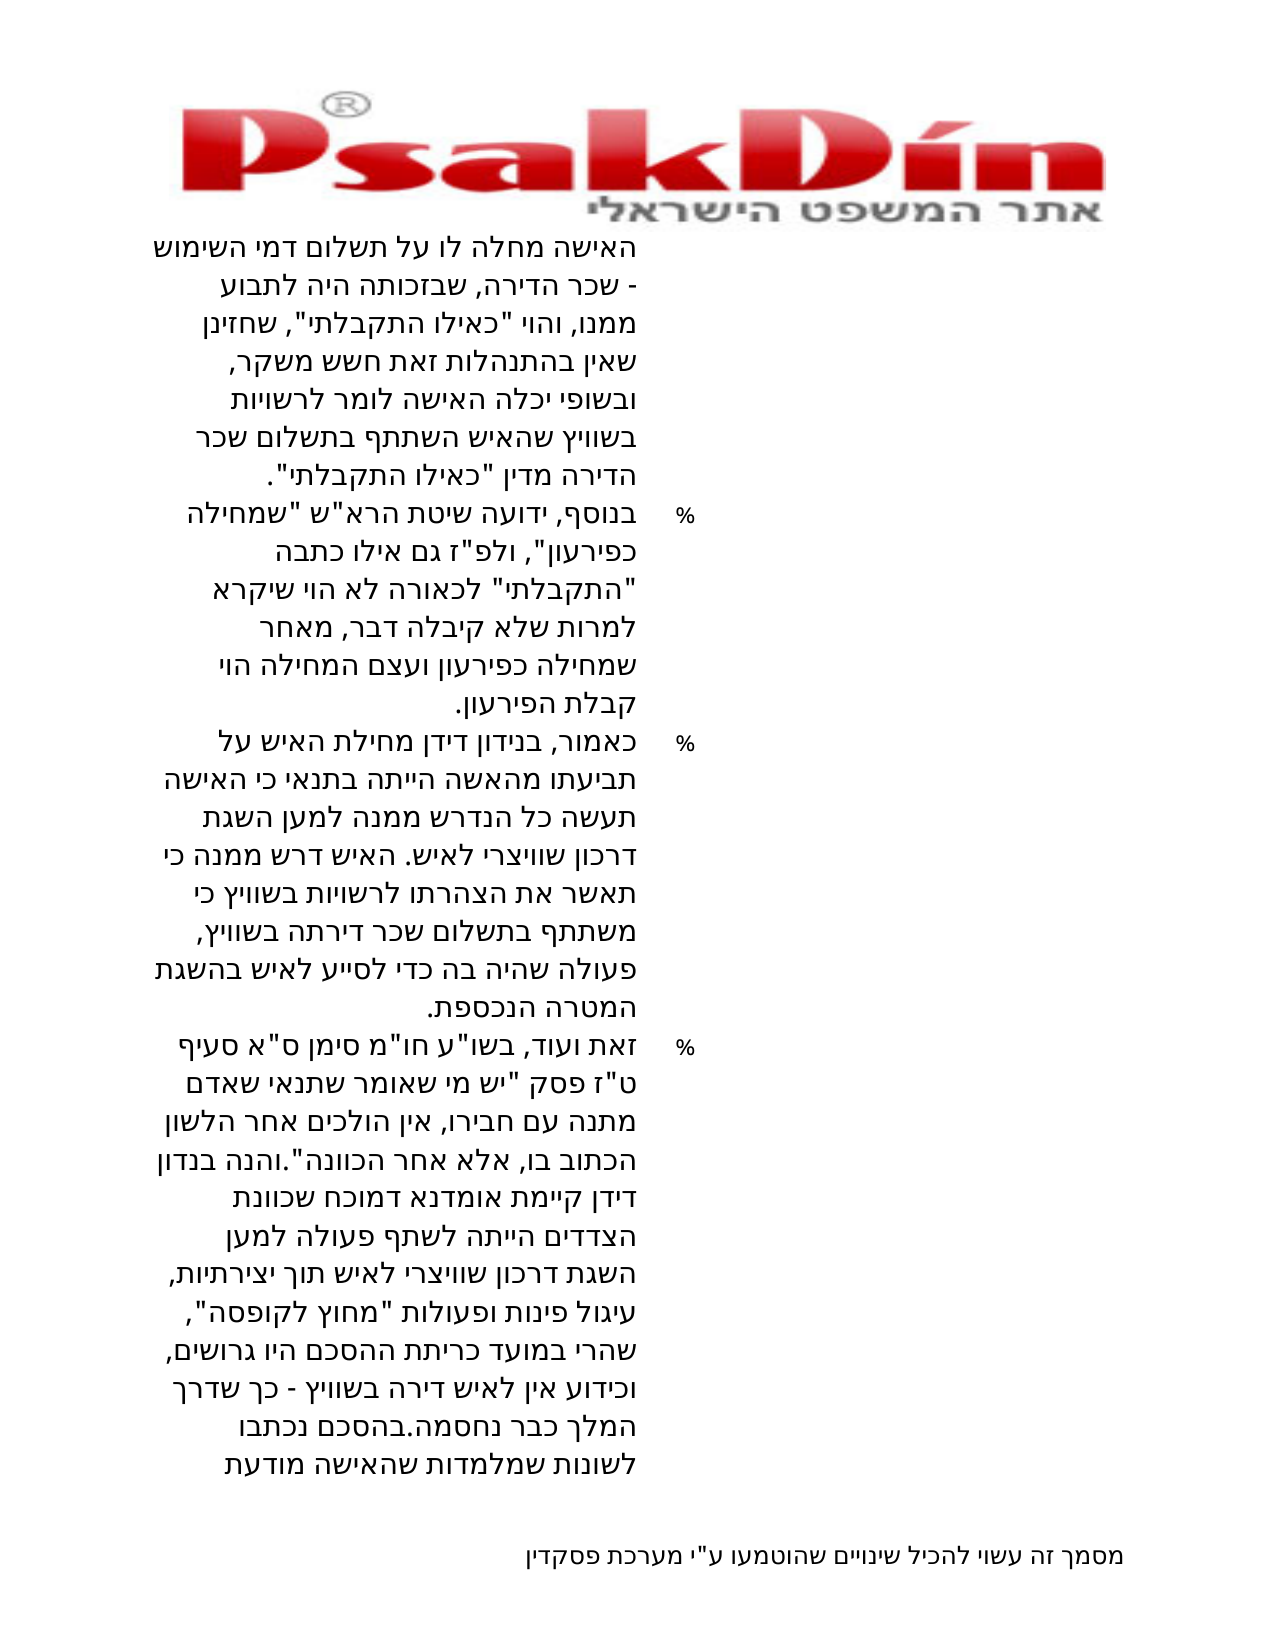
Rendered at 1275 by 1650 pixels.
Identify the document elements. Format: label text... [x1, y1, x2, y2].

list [150, 231, 675, 497]
list בנוסף, ידועה שיטת הרא"ש "שמחילה כפירעון", ולפ"ז גם אילו כתבה "התקבלתי" לכאורה לא הוי שיקרא למרות שלא קיבלה דבר, מאחר שמחילה כפירעון ועצם המחילה הוי קבלת הפירעון. [150, 497, 675, 726]
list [150, 1030, 675, 1486]
list כאמור, בנידון דידן מחילת האיש על תביעתו מהאשה הייתה בתנאי כי האישה תעשה כל הנדרש ממנה למען השגת דרכון שוויצרי לאיש. האיש דרש ממנה כי תאשר את הצהרתו לרשויות בשוויץ כי משתתף בתשלום שכר דירתה בשוויץ, פעולה שהיה בה כדי לסייע לאיש בהשגת המטרה הנכספת. [150, 726, 675, 1030]
